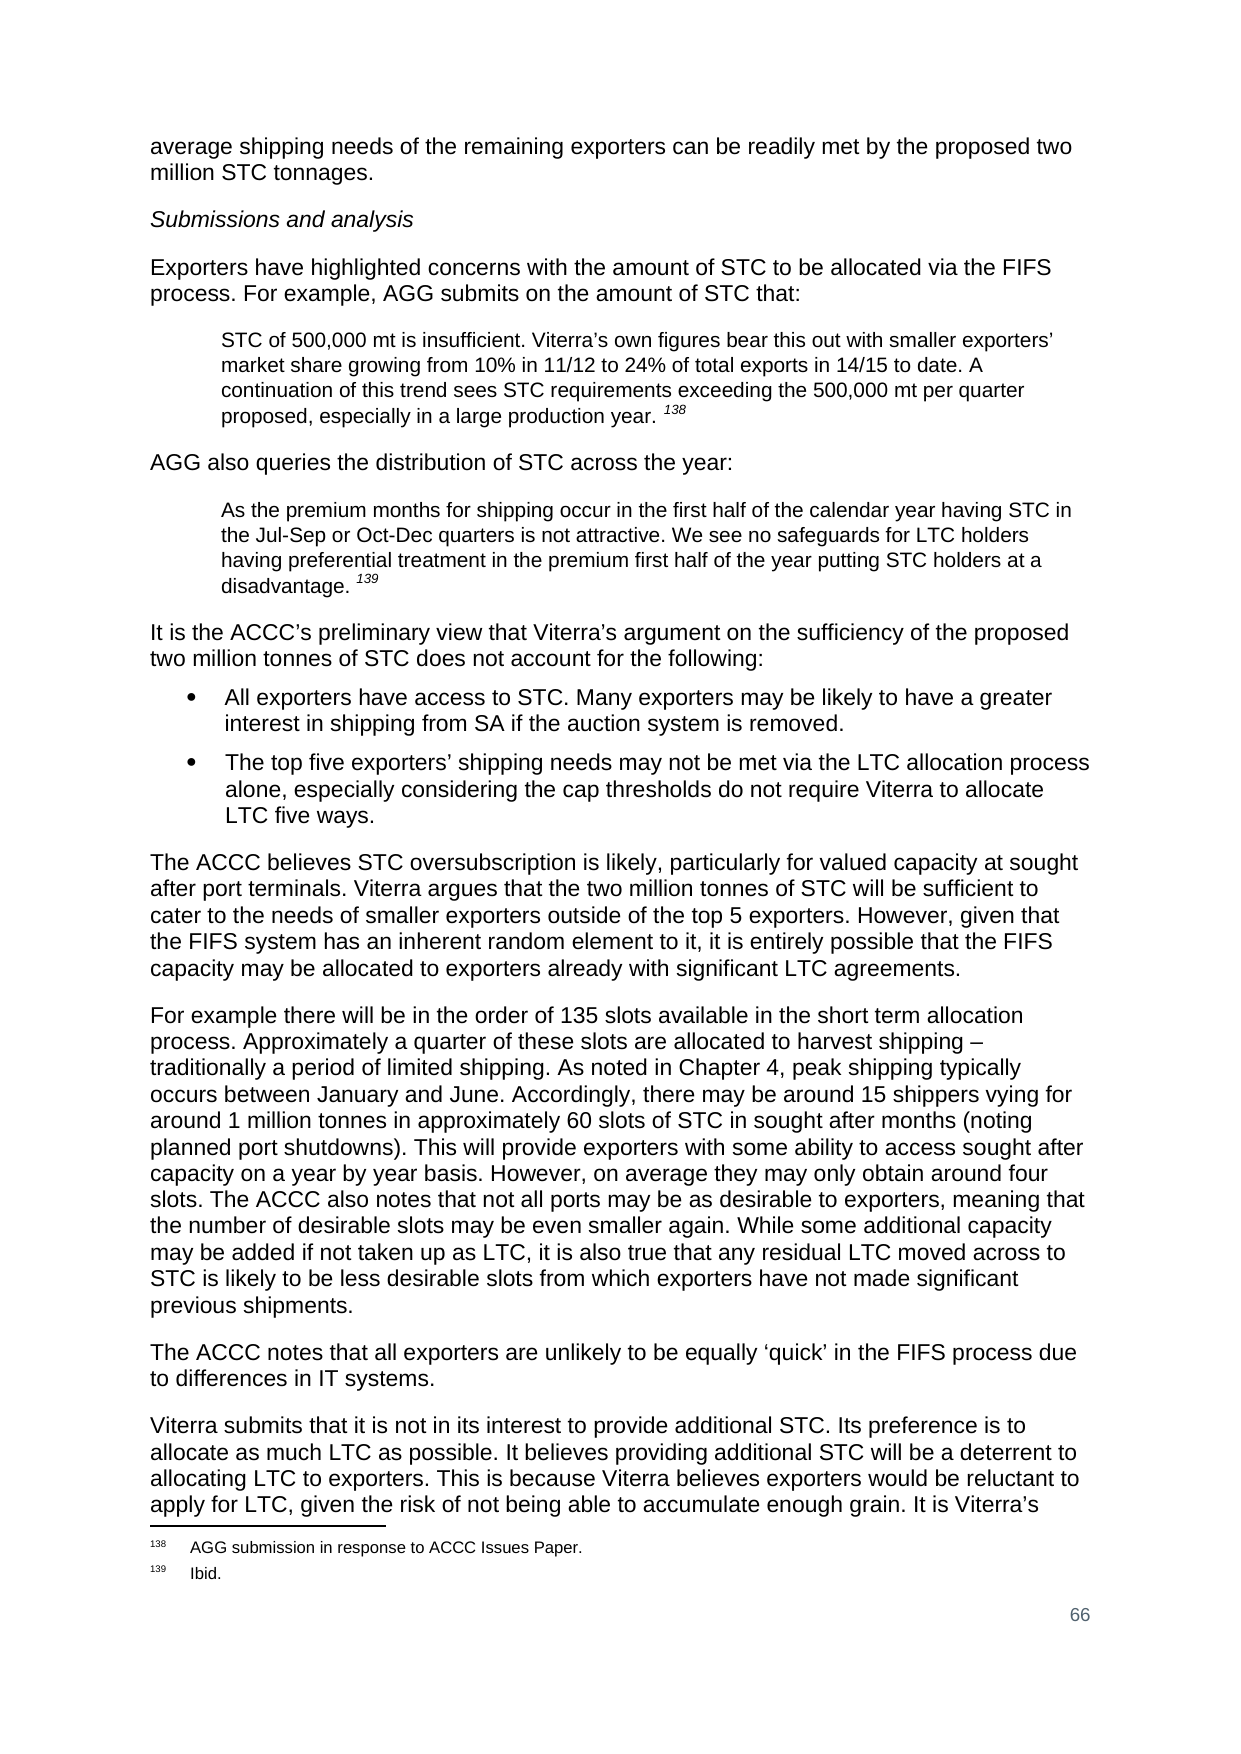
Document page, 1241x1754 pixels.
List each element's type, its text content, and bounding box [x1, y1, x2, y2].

text STC of 500,000 mt is insufficient. Viterra’s own figures bear this out with smaller exporters’ market share growing from 10% in 11/12 to 24% of total exports in 14/15 to date. A continuation of this trend sees STC requirements exceeding the 500,000 mt per quarter proposed, especially in a large production year. [221, 327, 1090, 428]
text The ACCC believes STC oversubscription is likely, particularly for valued capacity at sought after port terminals. Viterra argues that the two million tonnes of STC will be sufficient to cater to the needs of smaller exporters outside of the top 5 exporters. However, given that the FIFS system has an inherent random element to it, it is entirely possible that the FIFS capacity may be allocated to exporters already with significant LTC agreements. [150, 849, 1090, 981]
text The ACCC notes that all exporters are unlikely to be equally ‘quick’ in the FIFS process due to differences in IT systems. [150, 1339, 1090, 1391]
text AGG also queries the distribution of STC across the year: [150, 449, 1090, 476]
list All exporters have access to STC. Many exporters may be likely to have a greater interest in shipping from SA if the auction system is removed. [187, 684, 1090, 737]
text It is the ACCC’s preliminary view that Viterra’s argument on the sufficiency of the proposed two million tonnes of STC does not account for the following: [150, 619, 1090, 671]
list The top five exporters’ shipping needs may not be met via the LTC allocation process alone, especially considering the cap thresholds do not require Viterra to allocate LTC five ways. [187, 749, 1090, 828]
text For example there will be in the order of 135 slots available in the short term allocation process. Approximately a quarter of these slots are allocated to harvest shipping – traditionally a period of limited shipping. As noted in Chapter 4, peak shipping typically occurs between January and June. Accordingly, there may be around 15 shippers vying for around 1 million tonnes in approximately 60 slots of STC in sought after months (noting planned port shutdowns). This will provide exporters with some ability to access sought after capacity on a year by year basis. However, on average they may only obtain around four slots. The ACCC also notes that not all ports may be as desirable to exporters, meaning that the number of desirable slots may be even smaller again. While some additional capacity may be added if not taken up as LTC, it is also true that any residual LTC moved across to STC is likely to be less desirable slots from which exporters have not made significant previous shipments. [150, 1002, 1090, 1318]
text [150, 1412, 1090, 1518]
text Exporters have highlighted concerns with the amount of STC to be allocated via the FIFS process. For example, AGG submits on the amount of STC that: [150, 254, 1090, 306]
text As the premium months for shipping occur in the first half of the calendar year having STC in the Jul-Sep or Oct-Dec quarters is not attractive. We see no safeguards for LTC holders having preferential treatment in the premium first half of the year putting STC holders at a disadvantage. [221, 497, 1090, 598]
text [150, 133, 1090, 186]
text Submissions and analysis [150, 206, 1090, 233]
